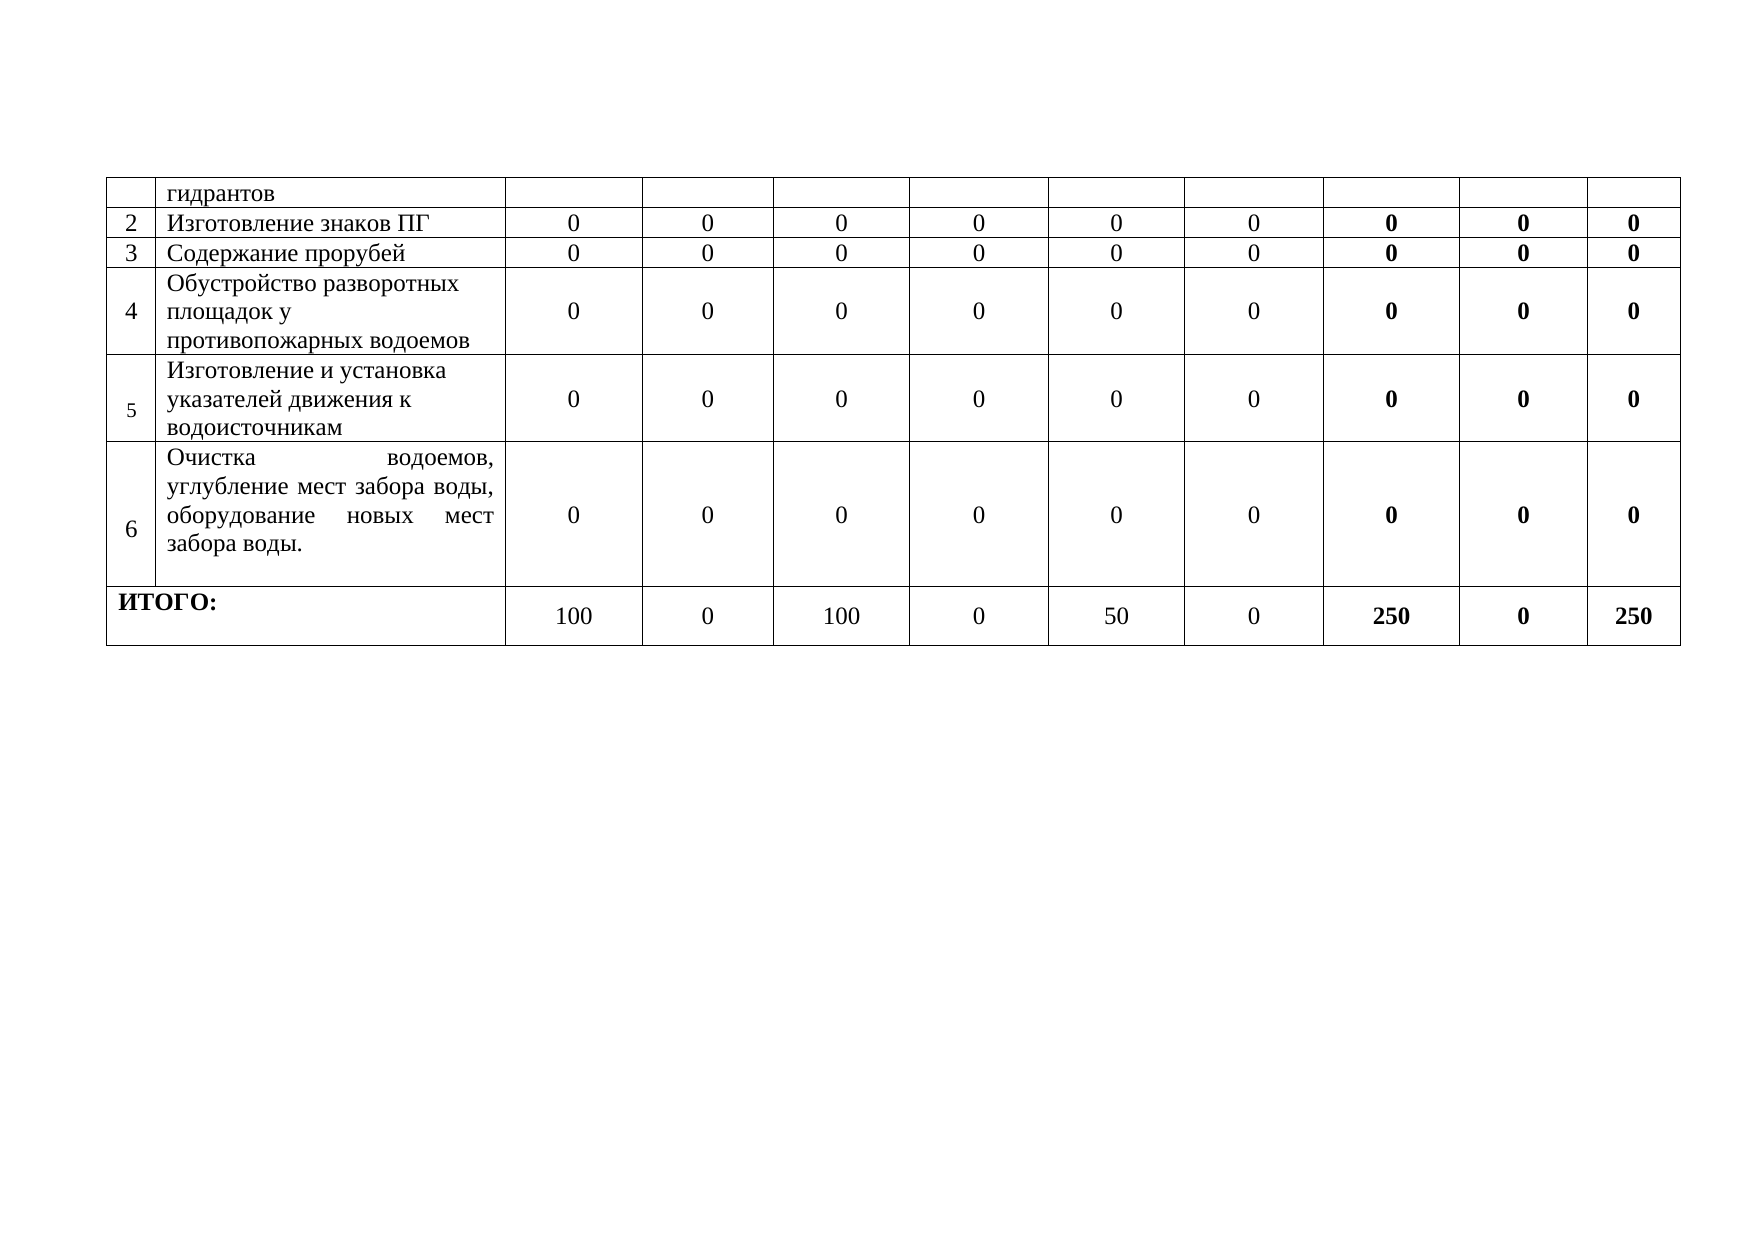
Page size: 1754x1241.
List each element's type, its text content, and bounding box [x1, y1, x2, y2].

table_cell 0 [1324, 178, 1459, 207]
table_cell 0 [774, 208, 909, 237]
table_cell 3 [107, 238, 155, 267]
table_cell 0 [774, 355, 909, 441]
table_cell 0 [1185, 178, 1323, 207]
table_cell 0 [506, 355, 642, 441]
table_cell 0 [1588, 268, 1680, 354]
table_cell 0 [1049, 355, 1184, 441]
table_cell 0 [643, 442, 773, 586]
table_cell 0 [1460, 178, 1587, 207]
table_cell 0 [1588, 178, 1680, 207]
table_cell 0 [910, 442, 1048, 586]
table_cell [156, 178, 505, 207]
table_cell 0 [910, 208, 1048, 237]
table_cell 0 [643, 208, 773, 237]
table_cell 0 [643, 355, 773, 441]
table_cell 1 [107, 178, 155, 207]
table_cell 0 [1588, 208, 1680, 237]
table_cell 0 [1049, 238, 1184, 267]
table_cell 0 [910, 238, 1048, 267]
table_cell 0 [1185, 268, 1323, 354]
table_cell 0 [774, 268, 909, 354]
table_cell 0 [1324, 208, 1459, 237]
table_cell 0 [1324, 355, 1459, 441]
table_cell 0 [1460, 442, 1587, 586]
table_cell Изготовление знаков ПГ [156, 208, 505, 237]
table_cell Содержание прорубей [156, 238, 505, 267]
table_cell 0 [643, 238, 773, 267]
table_cell 5 [107, 355, 155, 441]
table_cell 0 [1049, 208, 1184, 237]
table_cell Обустройство разворотных площадок у противопожарных водоемов [156, 268, 505, 354]
table_cell 0 [506, 178, 642, 207]
table_cell 0 [1460, 208, 1587, 237]
table_cell 100 [506, 587, 642, 644]
table_cell Очистка водоемов, углубление мест забора воды, оборудование новых мест забора воды. [156, 442, 505, 586]
table_cell 0 [774, 442, 909, 586]
table_cell 0 [1185, 587, 1323, 644]
table_cell 6 [107, 442, 155, 586]
table_cell 250 [1588, 587, 1680, 644]
table_cell 0 [1324, 442, 1459, 586]
table_cell 50 [1049, 587, 1184, 644]
table_cell 0 [1460, 355, 1587, 441]
table_cell 0 [1185, 355, 1323, 441]
table_cell 0 [506, 268, 642, 354]
table_cell 0 [1185, 442, 1323, 586]
table_cell 0 [506, 442, 642, 586]
table_cell 2 [107, 208, 155, 237]
table_cell 0 [910, 587, 1048, 644]
table_cell 4 [107, 268, 155, 354]
table_cell 0 [1049, 178, 1184, 207]
table_cell 0 [1588, 238, 1680, 267]
table_cell 250 [1324, 587, 1459, 644]
table_cell 0 [1460, 238, 1587, 267]
table_cell 0 [506, 208, 642, 237]
table_cell 0 [1460, 587, 1587, 644]
table_cell 0 [910, 268, 1048, 354]
table_cell 0 [643, 178, 773, 207]
table_cell 0 [1324, 268, 1459, 354]
table_cell 0 [1049, 442, 1184, 586]
table_cell 0 [1588, 442, 1680, 586]
table_cell 0 [910, 178, 1048, 207]
table_cell Изготовление и установка указателей движения к водоисточникам [156, 355, 505, 441]
table_cell 0 [643, 268, 773, 354]
table_cell 100 [774, 587, 909, 644]
table_cell 0 [506, 238, 642, 267]
table_cell 0 [1185, 208, 1323, 237]
table_cell 0 [1324, 238, 1459, 267]
table_cell ИТОГО: [107, 587, 505, 644]
table_cell 0 [910, 355, 1048, 441]
table_cell 0 [774, 238, 909, 267]
table_cell 0 [643, 587, 773, 644]
table_cell 0 [1588, 355, 1680, 441]
table_cell 0 [1049, 268, 1184, 354]
table_cell 0 [774, 178, 909, 207]
table_cell 0 [1185, 238, 1323, 267]
table_cell 0 [1460, 268, 1587, 354]
